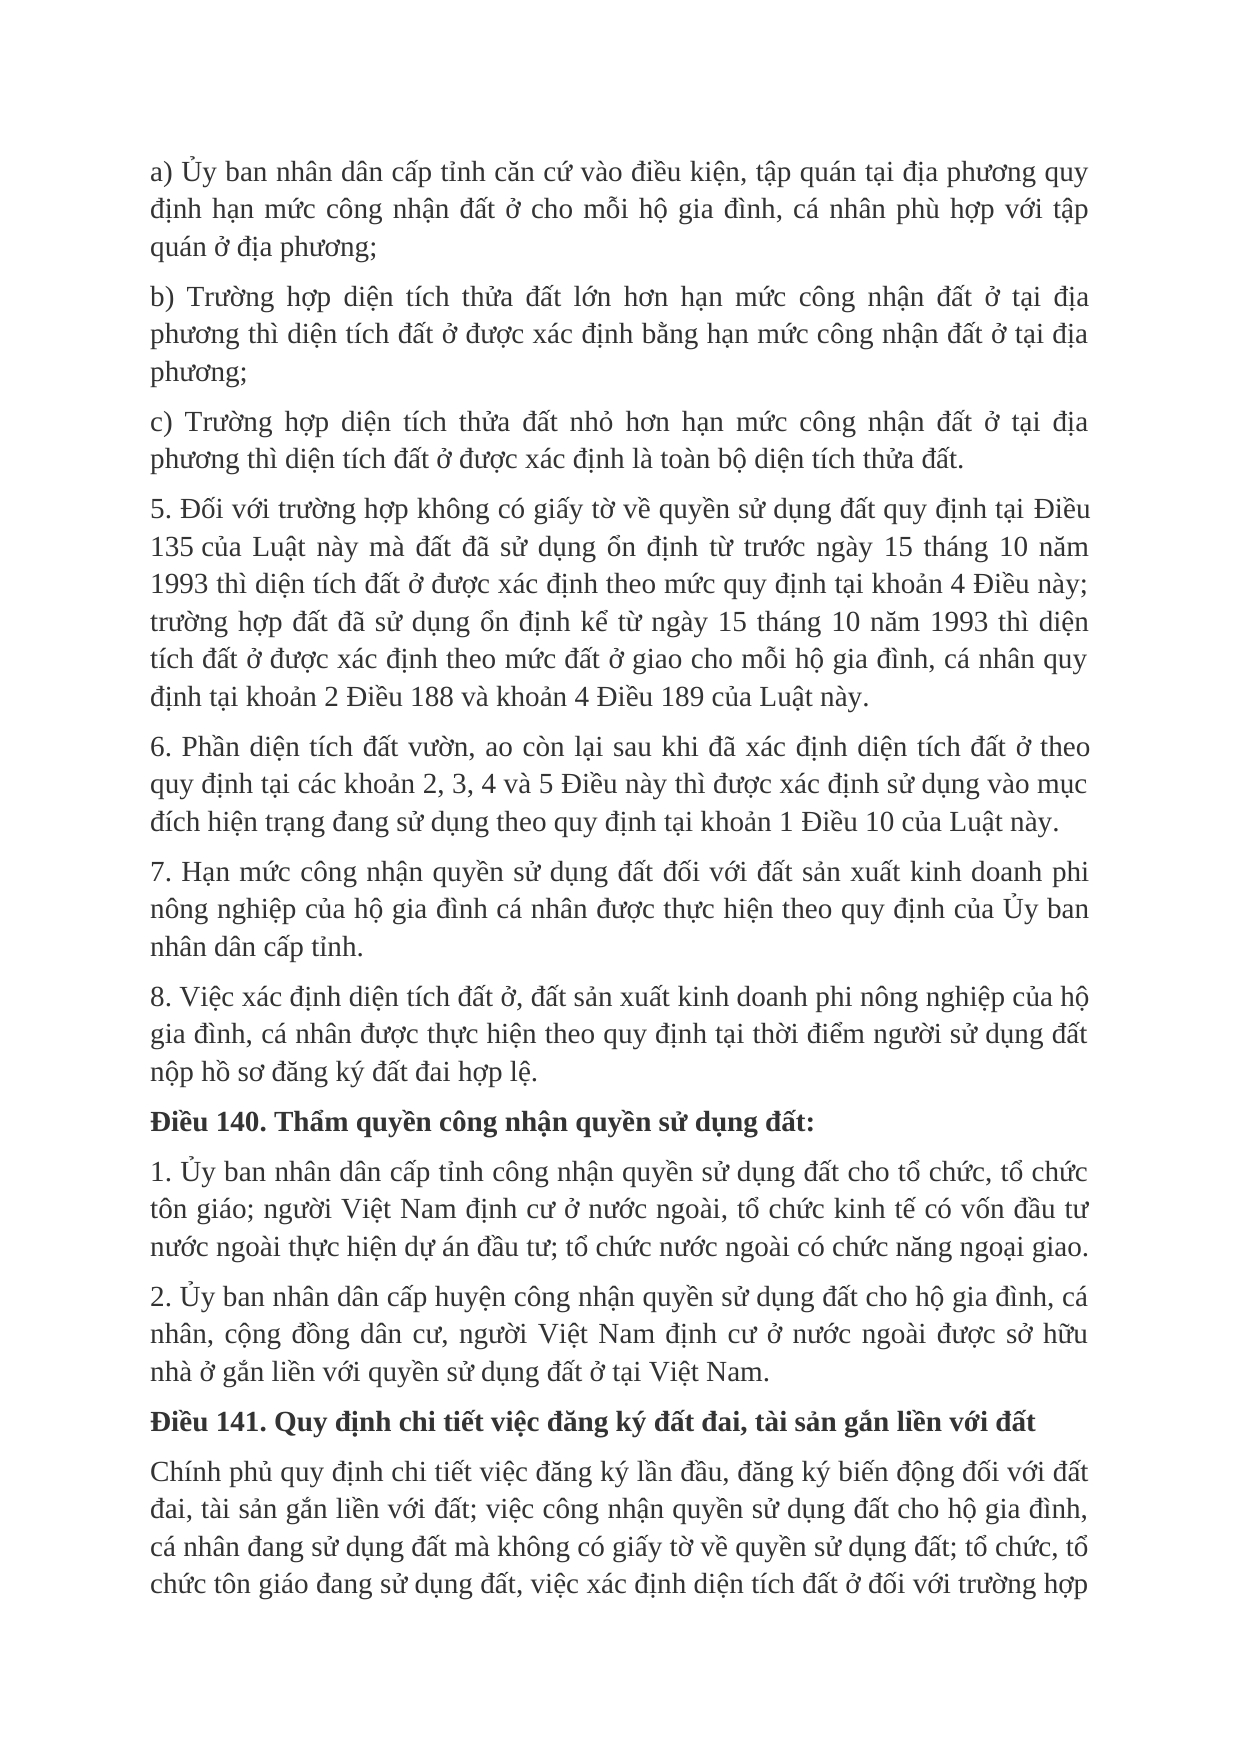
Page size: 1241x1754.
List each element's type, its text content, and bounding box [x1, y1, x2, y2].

text c) Trường hợp diện tích thửa đất nhỏ hơn hạn mức công nhận đất ở tại địa phương thì diện tích đất ở được xác định là toàn bộ diện tích thửa đất. [150, 400, 1090, 475]
text Điều 141. Quy định chi tiết việc đăng ký đất đai, tài sản gắn liền với đất [150, 1400, 1090, 1437]
text 5. Đối với trường hợp không có giấy tờ về quyền sử dụng đất quy định tại Điều 135 của Luật này mà đất đã sử dụng ổn định từ trước ngày 15 tháng 10 năm 1993 thì diện tích đất ở được xác định theo mức quy định tại khoản 4 Điều này; trường hợp đất đã sử dụng ổn định kể từ ngày 15 tháng 10 năm 1993 thì diện tích đất ở được xác định theo mức đất ở giao cho mỗi hộ gia đình, cá nhân quy định tại khoản 2 Điều 188 và khoản 4 Điều 189 của Luật này. [150, 487, 1090, 712]
text b) Trường hợp diện tích thửa đất lớn hơn hạn mức công nhận đất ở tại địa phương thì diện tích đất ở được xác định bằng hạn mức công nhận đất ở tại địa phương; [150, 275, 1090, 387]
text 7. Hạn mức công nhận quyền sử dụng đất đối với đất sản xuất kinh doanh phi nông nghiệp của hộ gia đình cá nhân được thực hiện theo quy định của Ủy ban nhân dân cấp tỉnh. [150, 850, 1090, 962]
text 2. Ủy ban nhân dân cấp huyện công nhận quyền sử dụng đất cho hộ gia đình, cá nhân, cộng đồng dân cư, người Việt Nam định cư ở nước ngoài được sở hữu nhà ở gắn liền với quyền sử dụng đất ở tại Việt Nam. [150, 1275, 1090, 1387]
text a) Ủy ban nhân dân cấp tỉnh căn cứ vào điều kiện, tập quán tại địa phương quy định hạn mức công nhận đất ở cho mỗi hộ gia đình, cá nhân phù hợp với tập quán ở địa phương; [150, 150, 1090, 262]
text Điều 140. Thẩm quyền công nhận quyền sử dụng đất: [150, 1100, 1090, 1137]
text 1. Ủy ban nhân dân cấp tỉnh công nhận quyền sử dụng đất cho tổ chức, tổ chức tôn giáo; người Việt Nam định cư ở nước ngoài, tổ chức kinh tế có vốn đầu tư nước ngoài thực hiện dự án đầu tư; tổ chức nước ngoài có chức năng ngoại giao. [150, 1150, 1090, 1262]
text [150, 1450, 1090, 1600]
text 6. Phần diện tích đất vườn, ao còn lại sau khi đã xác định diện tích đất ở theo quy định tại các khoản 2, 3, 4 và 5 Điều này thì được xác định sử dụng vào mục đích hiện trạng đang sử dụng theo quy định tại khoản 1 Điều 10 của Luật này. [150, 725, 1090, 837]
text 8. Việc xác định diện tích đất ở, đất sản xuất kinh doanh phi nông nghiệp của hộ gia đình, cá nhân được thực hiện theo quy định tại thời điểm người sử dụng đất nộp hồ sơ đăng ký đất đai hợp lệ. [150, 975, 1090, 1087]
